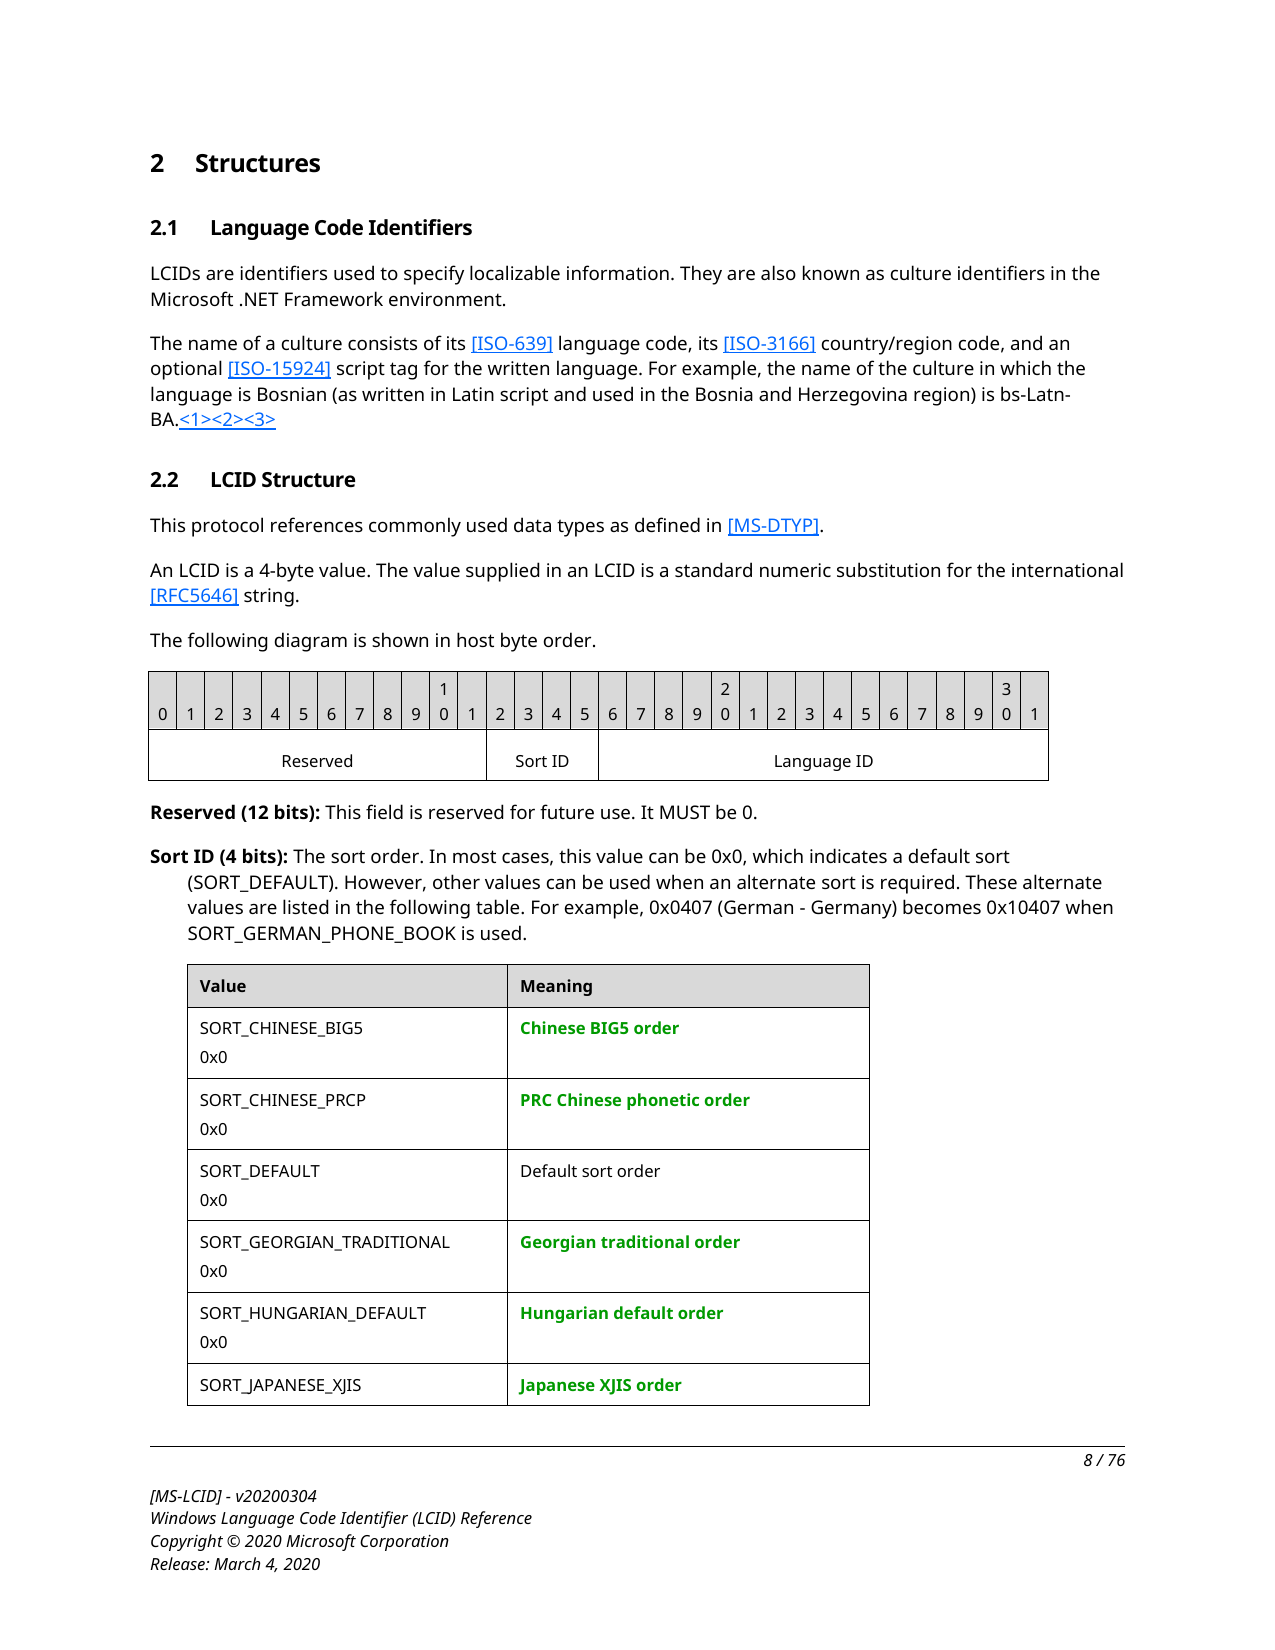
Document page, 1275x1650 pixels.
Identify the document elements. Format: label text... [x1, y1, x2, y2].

table_cell Japanese XJIS order [508, 1364, 869, 1405]
table_header 2 0 [712, 672, 739, 728]
table_header 9 [402, 672, 429, 728]
table_cell SORT_GEORGIAN_TRADITIONAL 0x0 [188, 1221, 507, 1292]
table_cell Default sort order [508, 1150, 869, 1220]
table_header 0 [149, 672, 176, 728]
subtitle LCID Structure [150, 466, 1125, 494]
table_header 7 [346, 672, 373, 728]
table_header 1 0 [430, 672, 457, 728]
table_header Value [188, 965, 507, 1007]
table_cell Chinese BIG5 order [508, 1008, 869, 1078]
table_cell Sort ID [487, 730, 598, 779]
table_header 1 [177, 672, 204, 728]
text This protocol references commonly used data types as defined in [MS-DTYP]. [150, 513, 1125, 538]
table_header 9 [965, 672, 992, 728]
table_header 4 [824, 672, 851, 728]
table_cell SORT_HUNGARIAN_DEFAULT 0x0 [188, 1293, 507, 1363]
table_cell Reserved [149, 730, 486, 779]
table_header 1 [458, 672, 486, 728]
text Sort ID (4 bits): The sort order. In most cases, this value can be 0x0, which indicates a default sort (SORT_DEFAULT). However, other values can be used when an alternate sort is required. These alternate values are listed in the following table. For example, 0x0407 (German - Germany) becomes 0x10407 when SORT_GERMAN_PHONE_BOOK is used. [150, 843, 1125, 946]
table_header 4 [543, 672, 570, 728]
subtitle Language Code Identifiers [150, 213, 1125, 242]
subtitle Structures [150, 146, 1125, 180]
table_cell PRC Chinese phonetic order [508, 1079, 869, 1149]
text LCIDs are identifiers used to specify localizable information. They are also known as culture identifiers in the Microsoft .NET Framework environment. [150, 260, 1125, 311]
table_header 2 [205, 672, 232, 728]
table_cell Language ID [599, 730, 1048, 779]
table_header 6 [318, 672, 345, 728]
table_header 9 [683, 672, 711, 728]
table_header 8 [374, 672, 401, 728]
table_header Meaning [508, 965, 869, 1007]
table_header 6 [880, 672, 907, 728]
table_header 2 [768, 672, 795, 728]
table_header 5 [290, 672, 317, 728]
table_header 3 [233, 672, 261, 728]
table_cell SORT_CHINESE_PRCP 0x0 [188, 1079, 507, 1149]
table_header 7 [908, 672, 936, 728]
table_header 4 [262, 672, 289, 728]
table_cell Hungarian default order [508, 1293, 869, 1363]
table_header 3 [515, 672, 542, 728]
table_header 7 [627, 672, 654, 728]
table_header 8 [655, 672, 682, 728]
table_header 6 [599, 672, 626, 728]
table_cell SORT_JAPANESE_XJIS 0x0 [188, 1364, 507, 1405]
table_header 3 0 [993, 672, 1020, 728]
table_header 5 [852, 672, 879, 728]
text Reserved (12 bits): This field is reserved for future use. It MUST be 0. [150, 799, 1125, 825]
text The following diagram is shown in host byte order. [150, 627, 1125, 652]
table_header 8 [937, 672, 964, 728]
table_header 1 [1021, 672, 1048, 728]
text An LCID is a 4-byte value. The value supplied in an LCID is a standard numeric substitution for the international [RFC5646] string. [150, 557, 1125, 608]
table_cell Georgian traditional order [508, 1221, 869, 1292]
table_cell SORT_CHINESE_BIG5 0x0 [188, 1008, 507, 1078]
table_header 1 [740, 672, 767, 728]
table_cell SORT_DEFAULT 0x0 [188, 1150, 507, 1220]
text The name of a culture consists of its [ISO-639] language code, its [ISO-3166] country/region code, and an optional [ISO-15924] script tag for the written language. For example, the name of the culture in which the language is Bosnian (as written in Latin script and used in the Bosnia and Herzegovina region) is bs-Latn-BA.<1><2><3> [150, 330, 1125, 432]
table_header 5 [571, 672, 598, 728]
table_header 3 [796, 672, 823, 728]
table_header 2 [487, 672, 514, 728]
